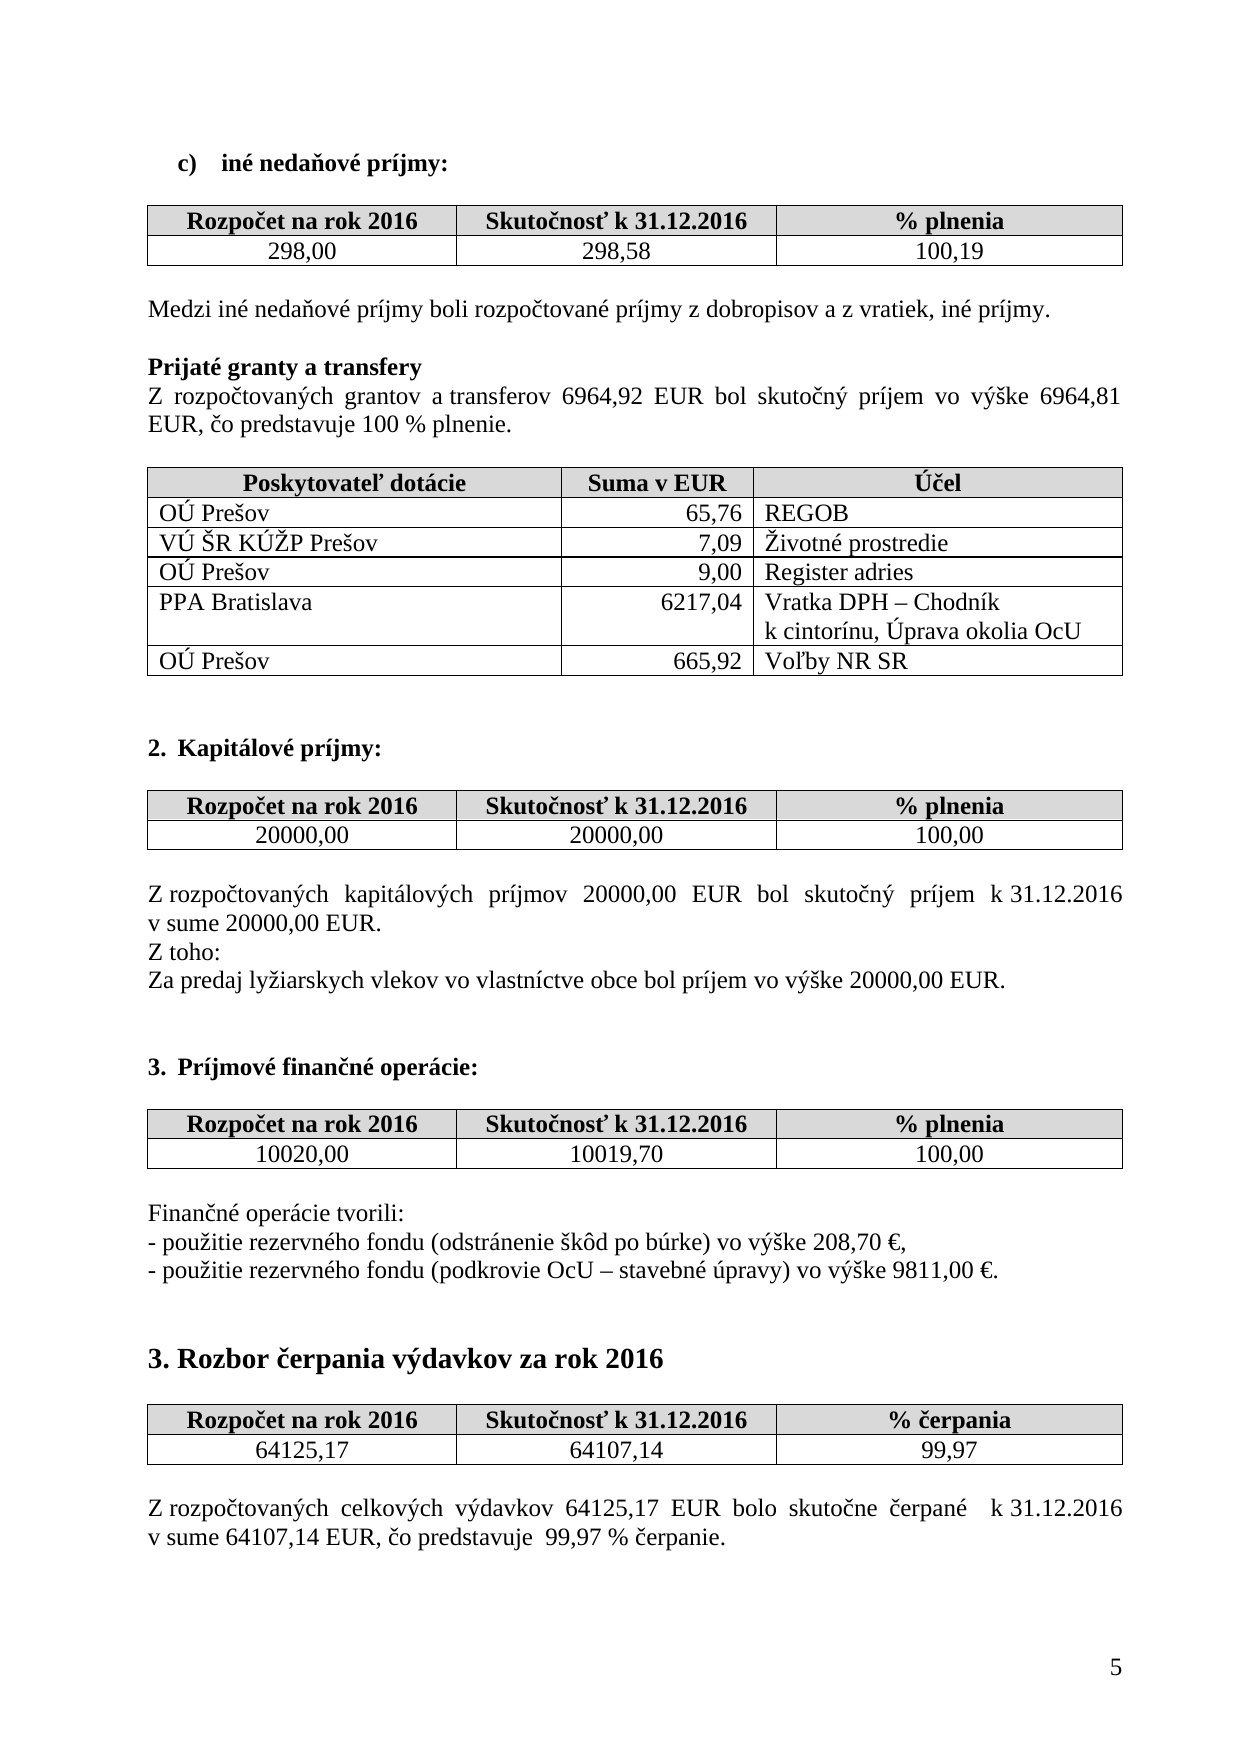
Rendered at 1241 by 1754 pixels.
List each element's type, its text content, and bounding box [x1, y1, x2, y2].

table_cell Register adries [754, 558, 1122, 586]
table_cell 20000,00 [457, 821, 776, 849]
table_header Skutočnosť k 31.12.2016 [457, 1110, 776, 1138]
table_cell Voľby NR SR [754, 646, 1122, 674]
list Príjmové finančné operácie: [148, 1052, 1122, 1080]
table_cell Životné prostredie [754, 528, 1122, 556]
table_cell OÚ Prešov [148, 646, 561, 674]
table_header Rozpočet na rok 2016 [148, 1110, 456, 1138]
text - použitie rezervného fondu (podkrovie OcU – stavebné úpravy) vo výške 9811,00 €. [148, 1255, 1122, 1284]
table_cell 100,19 [777, 236, 1122, 265]
text Medzi iné nedaňové príjmy boli rozpočtované príjmy z dobropisov a z vratiek, iné príjmy. [148, 294, 1122, 323]
table_header Skutočnosť k 31.12.2016 [457, 1405, 776, 1434]
table_cell 64107,14 [457, 1435, 776, 1463]
table_cell 65,76 [562, 498, 753, 527]
table_cell 64125,17 [148, 1435, 456, 1463]
table_cell 298,00 [148, 236, 456, 265]
table_header Rozpočet na rok 2016 [148, 1405, 456, 1434]
table_cell 10020,00 [148, 1139, 456, 1168]
table_cell Vratka DPH – Chodník k cintorínu, Úprava okolia OcU [754, 587, 1122, 645]
text Z rozpočtovaných grantov a transferov 6964,92 EUR bol skutočný príjem vo výške 6964,81 EUR, čo predstavuje 100 % plnenie. [148, 381, 1122, 438]
table_cell REGOB [754, 498, 1122, 527]
table_header Rozpočet na rok 2016 [148, 791, 456, 819]
table_header Poskytovateľ dotácie [148, 468, 561, 497]
table_cell OÚ Prešov [148, 498, 561, 527]
table_cell 665,92 [562, 646, 753, 674]
table_header % plnenia [777, 791, 1122, 819]
table_cell 298,58 [457, 236, 776, 265]
table_cell 7,09 [562, 528, 753, 556]
table_cell VÚ ŠR KÚŽP Prešov [148, 528, 561, 556]
table_header % plnenia [777, 206, 1122, 235]
table_cell 99,97 [777, 1435, 1122, 1463]
table_header Suma v EUR [562, 468, 753, 497]
text Z rozpočtovaných celkových výdavkov 64125,17 EUR bolo skutočne čerpané k 31.12.2016 v sume 64107,14 EUR, čo predstavuje 99,97 % čerpanie. [148, 1493, 1122, 1551]
list Kapitálové príjmy: [148, 733, 1122, 762]
table_cell 20000,00 [148, 821, 456, 849]
text Z toho: [148, 937, 1122, 965]
table_cell 100,00 [777, 1139, 1122, 1168]
table_cell OÚ Prešov [148, 558, 561, 586]
list iné nedaňové príjmy: [177, 148, 1122, 176]
text 3. Rozbor čerpania výdavkov za rok 2016 [148, 1342, 1122, 1375]
table_header Rozpočet na rok 2016 [148, 206, 456, 235]
table_header % čerpania [777, 1405, 1122, 1434]
table_header Skutočnosť k 31.12.2016 [457, 206, 776, 235]
text Prijaté granty a transfery [148, 352, 1122, 381]
table_cell 100,00 [777, 821, 1122, 849]
table_cell PPA Bratislava [148, 587, 561, 645]
table_header % plnenia [777, 1110, 1122, 1138]
text - použitie rezervného fondu (odstránenie škôd po búrke) vo výške 208,70 €, [148, 1227, 1122, 1255]
table_header Účel [754, 468, 1122, 497]
table_cell 6217,04 [562, 587, 753, 645]
text Finančné operácie tvorili: [148, 1198, 1122, 1227]
table_cell 9,00 [562, 558, 753, 586]
table_header Skutočnosť k 31.12.2016 [457, 791, 776, 819]
table_cell 10019,70 [457, 1139, 776, 1168]
text Za predaj lyžiarskych vlekov vo vlastníctve obce bol príjem vo výške 20000,00 EUR. [148, 965, 1122, 994]
text Z rozpočtovaných kapitálových príjmov 20000,00 EUR bol skutočný príjem k 31.12.2016 v sume 20000,00 EUR. [148, 879, 1122, 937]
